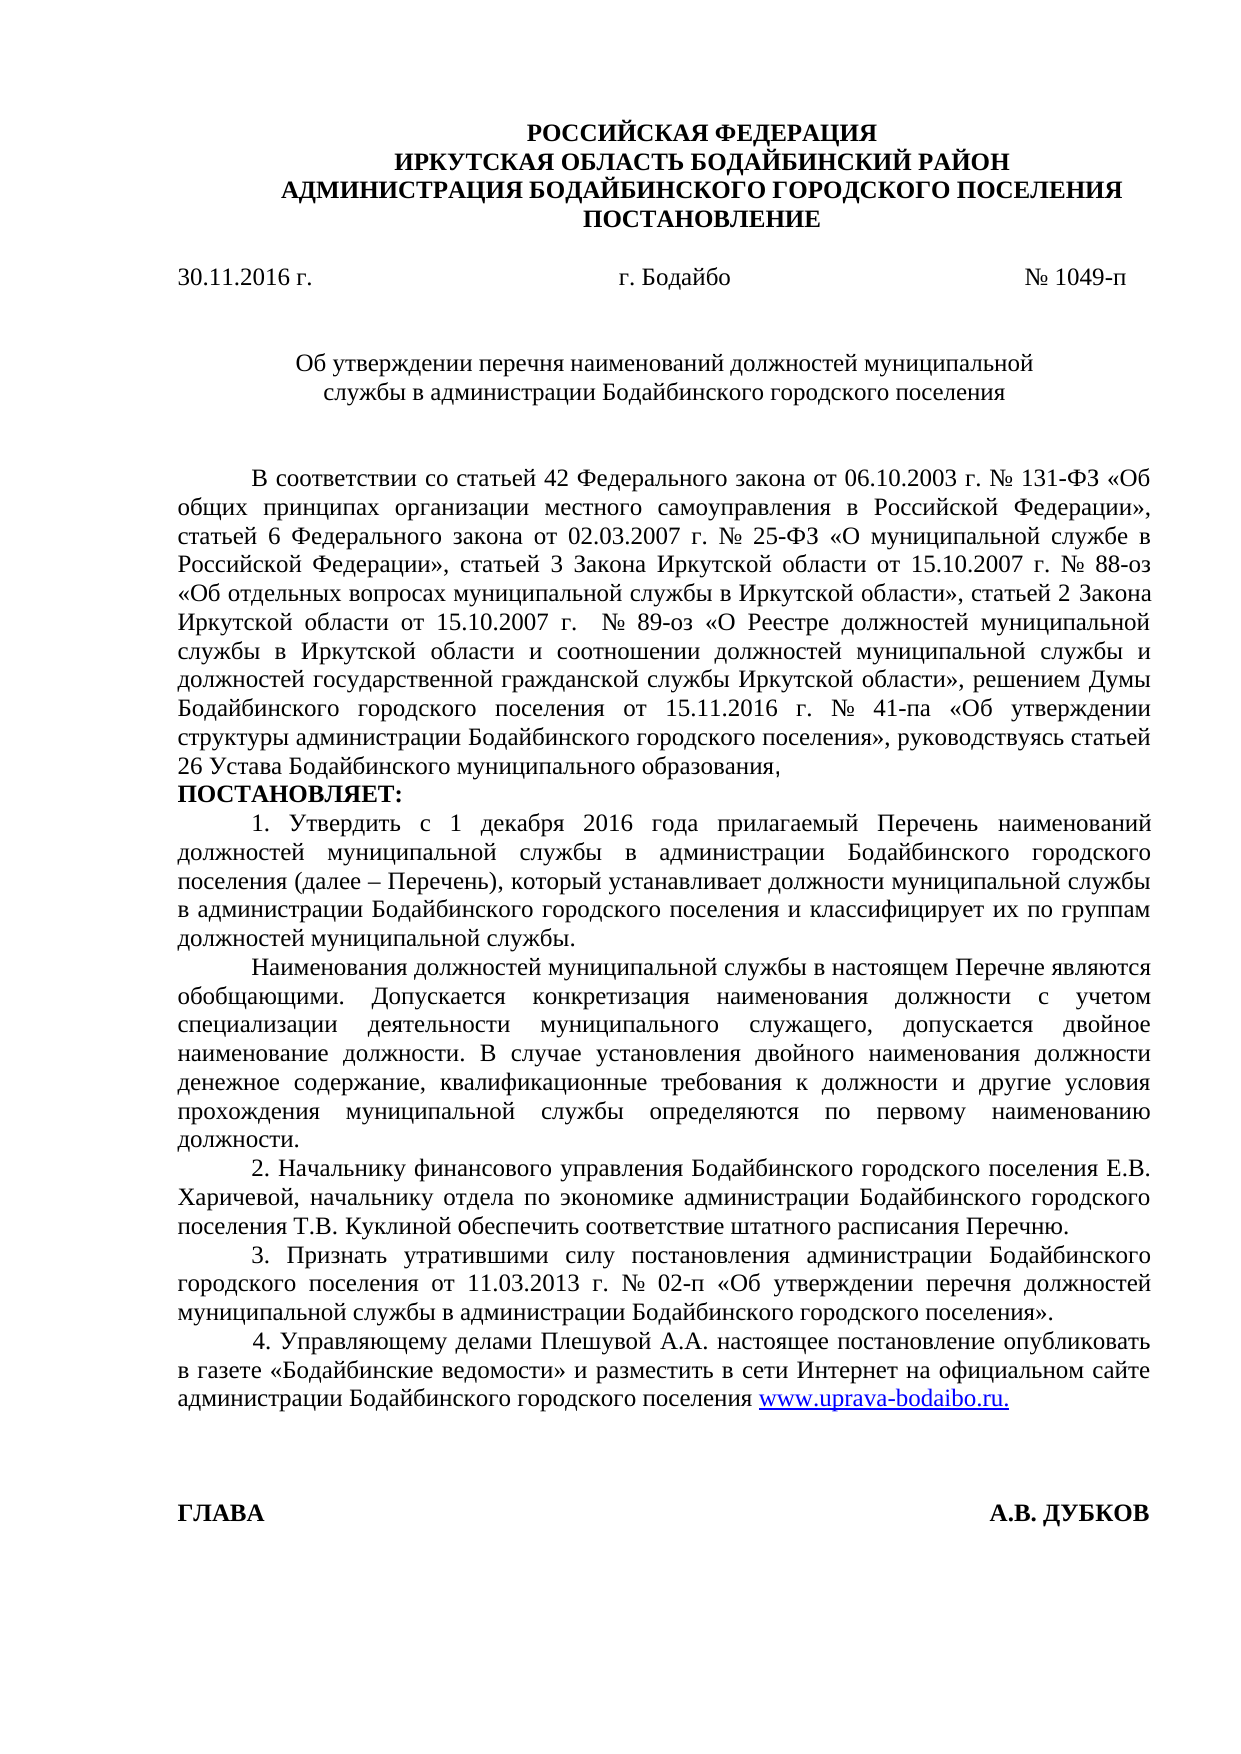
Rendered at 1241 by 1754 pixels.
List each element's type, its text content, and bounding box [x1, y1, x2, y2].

text ПОСТАНОВЛЯЕТ: [177, 779, 1152, 808]
text ИРКУТСКАЯ ОБЛАСТЬ БОДАЙБИНСКИЙ РАЙОН [177, 147, 1152, 176]
text Наименования должностей муниципальной службы в настоящем Перечне являются обобщающими. Допускается конкретизация наименования должности с учетом специализации деятельности муниципального служащего, допускается двойное наименование должности. В случае установления двойного наименования должности денежное содержание, квалификационные требования к должности и другие условия прохождения муниципальной службы определяются по первому наименованию должности. [177, 952, 1152, 1153]
text Об утверждении перечня наименований должностей муниципальной [177, 348, 1152, 377]
text В соответствии со статьей 42 Федерального закона от 06.10.2003 г. № 131-ФЗ «Об общих принципах организации местного самоуправления в Российской Федерации», статьей 6 Федерального закона от 02.03.2007 г. № 25-ФЗ «О муниципальной службе в Российской Федерации», статьей 3 Закона Иркутской области от 15.10.2007 г. № 88-оз «Об отдельных вопросах муниципальной службы в Иркутской области», статьей 2 Закона Иркутской области от 15.10.2007 г. № 89-оз «О Реестре должностей муниципальной службы в Иркутской области и соотношении должностей муниципальной службы и должностей государственной гражданской службы Иркутской области», решением Думы Бодайбинского городского поселения от 15.11.2016 г. № 41-па «Об утверждении структуры администрации Бодайбинского городского поселения», руководствуясь статьей 26 Устава Бодайбинского муниципального образования, [177, 463, 1152, 779]
text ГЛАВА А.В. ДУБКОВ [177, 1498, 1152, 1527]
text 30.11.2016 г. г. Бодайбо № 1049-п [177, 262, 1152, 291]
text 2. Начальнику финансового управления Бодайбинского городского поселения Е.В. Харичевой, начальнику отдела по экономике администрации Бодайбинского городского поселения Т.В. Куклиной обеспечить соответствие штатного расписания Перечню. [177, 1153, 1152, 1240]
text АДМИНИСТРАЦИЯ БОДАЙБИНСКОГО ГОРОДСКОГО ПОСЕЛЕНИЯ [177, 176, 1152, 204]
text 3. Признать утратившими силу постановления администрации Бодайбинского городского поселения от 11.03.2013 г. № 02-п «Об утверждении перечня должностей муниципальной службы в администрации Бодайбинского городского поселения». [177, 1240, 1152, 1326]
text РОССИЙСКАЯ ФЕДЕРАЦИЯ [177, 118, 1152, 147]
text 4. Управляющему делами Плешувой А.А. настоящее постановление опубликовать в газете «Бодайбинские ведомости» и разместить в сети Интернет на официальном сайте администрации Бодайбинского городского поселения www.uprava-bodaibo.ru. [177, 1326, 1152, 1412]
text службы в администрации Бодайбинского городского поселения [177, 377, 1152, 406]
text 1. Утвердить с 1 декабря 2016 года прилагаемый Перечень наименований должностей муниципальной службы в администрации Бодайбинского городского поселения (далее – Перечень), который устанавливает должности муниципальной службы в администрации Бодайбинского городского поселения и классифицирует их по группам должностей муниципальной службы. [177, 808, 1152, 952]
text ПОСТАНОВЛЕНИЕ [177, 204, 1152, 233]
